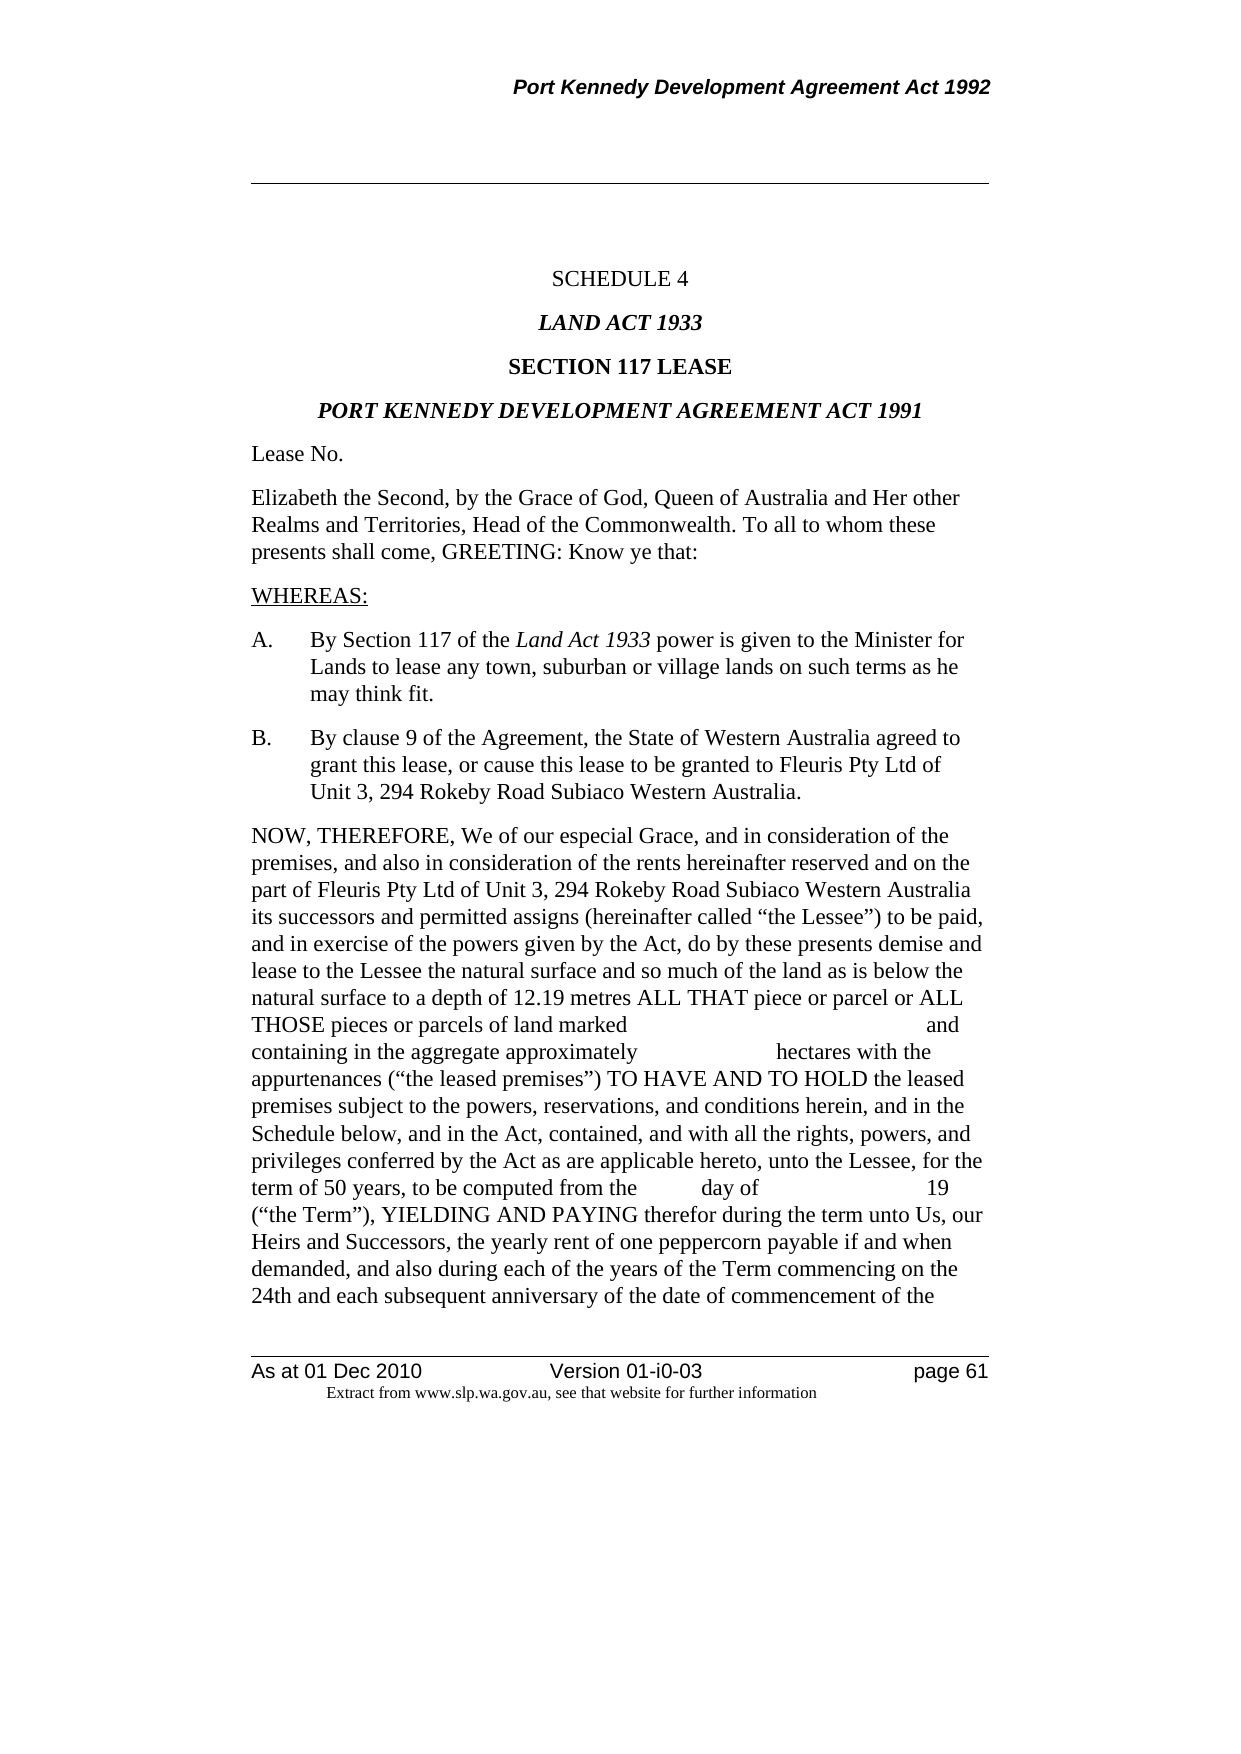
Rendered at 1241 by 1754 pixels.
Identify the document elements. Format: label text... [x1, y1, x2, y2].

text Lease No. [251, 440, 989, 467]
text SCHEDULE 4 [251, 265, 989, 292]
text B. By clause 9 of the Agreement, the State of Western Australia agreed to grant this lease, or cause this lease to be granted to Fleuris Pty Ltd of Unit 3, 294 Rokeby Road Subiaco Western Australia. [251, 723, 989, 804]
text WHEREAS: [251, 581, 989, 608]
text A. By Section 117 of the Land Act 1933 power is given to the Minister for Lands to lease any town, suburban or village lands on such terms as he may think fit. [251, 625, 989, 706]
text Elizabeth the Second, by the Grace of God, Queen of Australia and Her other Realms and Territories, Head of the Commonwealth. To all to whom these presents shall come, GREETING: Know ye that: [251, 483, 989, 565]
text SECTION 117 LEASE [251, 352, 989, 379]
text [251, 821, 989, 1308]
text LAND ACT 1933 [251, 308, 989, 336]
text PORT KENNEDY DEVELOPMENT AGREEMENT ACT 1991 [251, 396, 989, 423]
